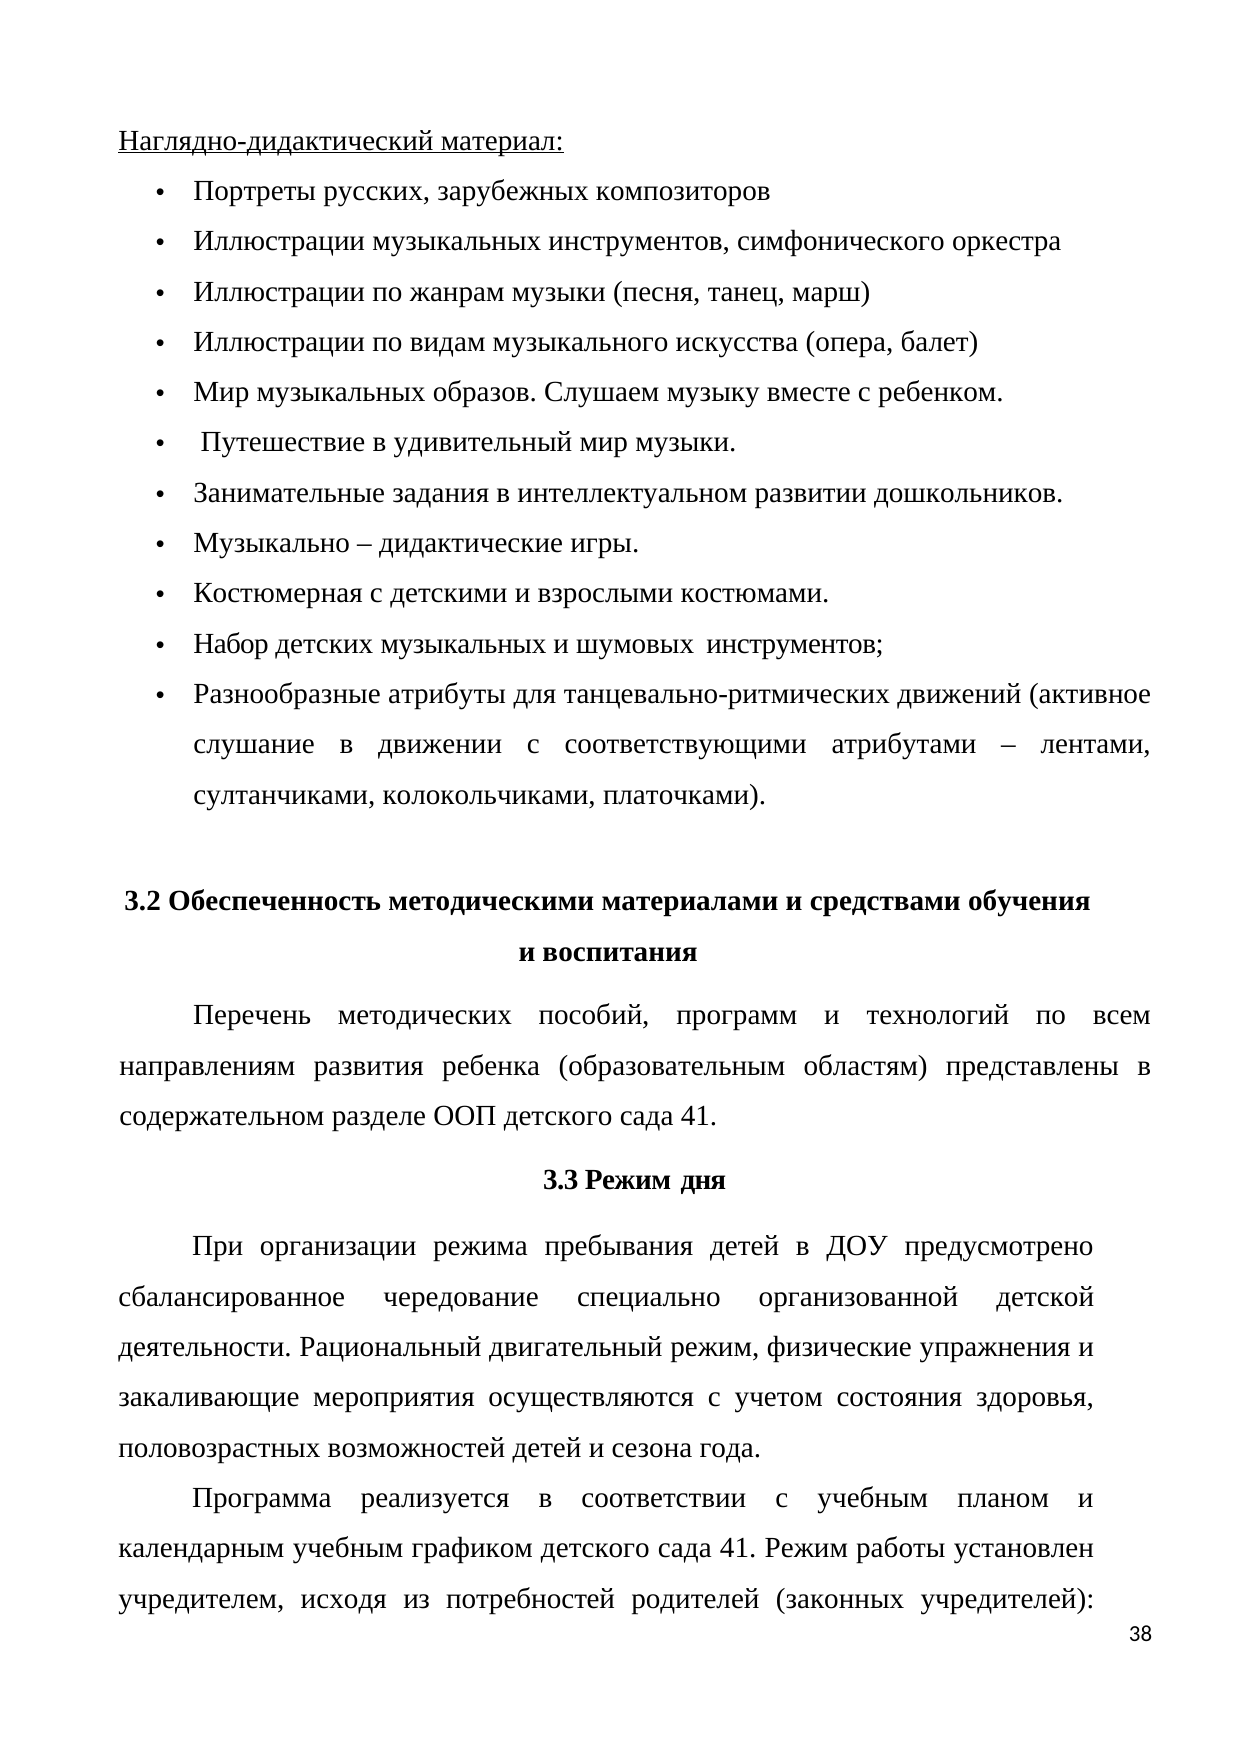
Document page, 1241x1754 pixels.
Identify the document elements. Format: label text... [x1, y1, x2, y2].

list Иллюстрации по видам музыкального искусства (опера, балет) [156, 324, 1152, 357]
subtitle Перечень методических пособий, программ и технологий по всем направлениям развития ребенка (образовательным областям) представлены в содержательном разделе ООП детского сада 41. [119, 997, 1152, 1132]
list Иллюстрации по жанрам музыки (песня, танец, марш) [156, 274, 1152, 307]
list Иллюстрации музыкальных инструментов, симфонического оркестра [156, 223, 1152, 257]
list Занимательные задания в интеллектуальном развитии дошкольников. [156, 475, 1152, 508]
text Наглядно-дидактический материал: [118, 123, 1152, 156]
list Портреты русских, зарубежных композиторов [156, 173, 1152, 207]
list Костюмерная с детскими и взрослыми костюмами. [156, 576, 1152, 609]
subtitle 3.3 Режим дня [118, 1162, 1152, 1195]
list Музыкально – дидактические игры. [156, 525, 1152, 559]
list Набор детских музыкальных и шумовых инструментов; [156, 626, 1152, 659]
list Мир музыкальных образов. Слушаем музыку вместе с ребенком. [156, 374, 1152, 408]
subtitle 3.2 Обеспеченность методическими материалами и средствами обучения и воспитания [118, 883, 1097, 967]
list Путешествие в удивительный мир музыки. [156, 424, 1152, 458]
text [118, 1480, 1095, 1614]
list Разнообразные атрибуты для танцевально-ритмических движений (активное слушание в движении с соответствующими атрибутами – лентами, султанчиками, колокольчиками, платочками). [156, 676, 1152, 810]
text При организации режима пребывания детей в ДОУ предусмотрено сбалансированное чередование специально организованной детской деятельности. Рациональный двигательный режим, физические упражнения и закаливающие мероприятия осуществляются с учетом состояния здоровья, половозрастных возможностей детей и сезона года. [118, 1228, 1095, 1463]
